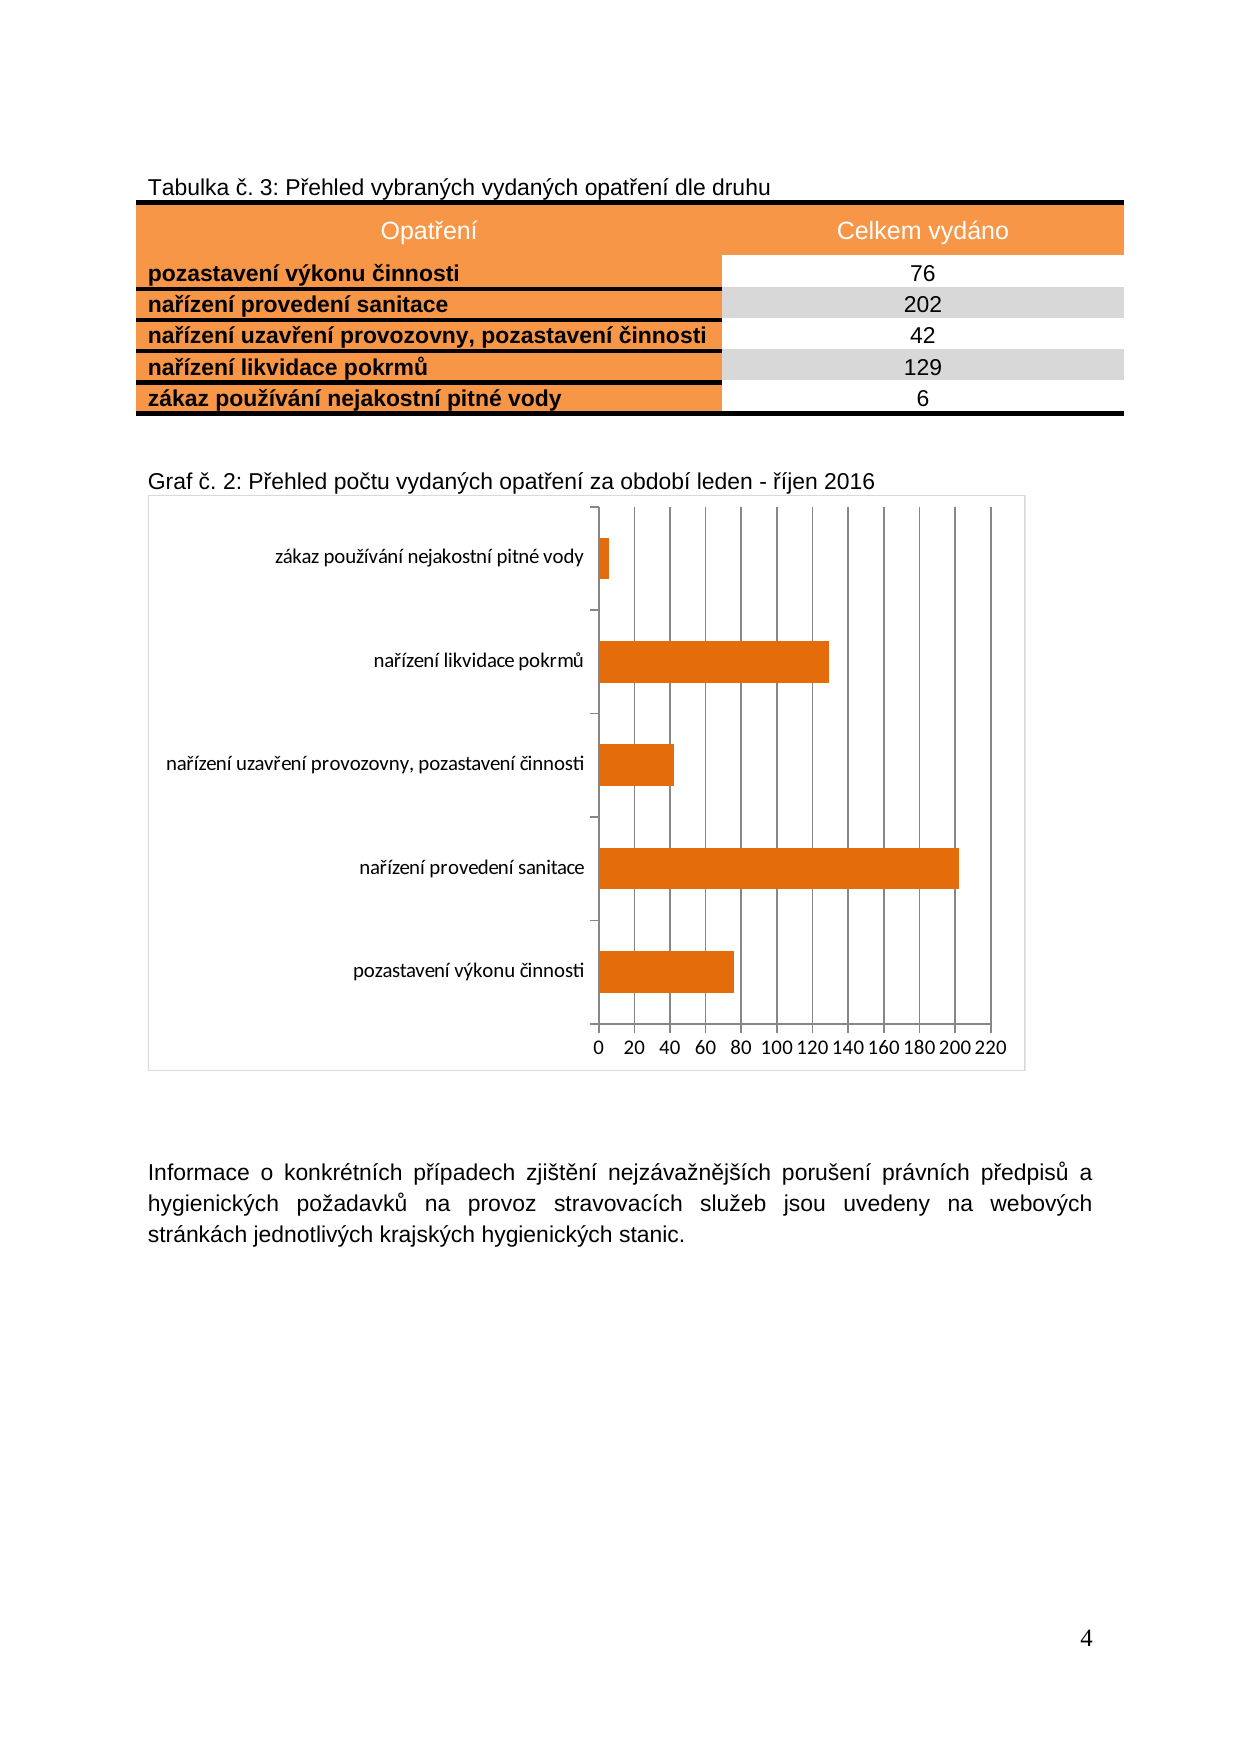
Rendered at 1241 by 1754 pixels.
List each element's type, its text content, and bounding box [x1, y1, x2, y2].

table_cell 202 [722, 287, 1124, 318]
text Informace o konkrétních případech zjištění nejzávažnějších porušení právních předpisů a hygienických požadavků na provoz stravovacích služeb jsou uvedeny na webových stránkách jednotlivých krajských hygienických stanic. [148, 1155, 1093, 1249]
table_cell pozastavení výkonu činnosti [136, 255, 722, 287]
table_cell 129 [722, 349, 1124, 380]
table_cell 76 [722, 255, 1124, 287]
table_cell nařízení uzavření provozovny, pozastavení činnosti [136, 322, 722, 349]
table_header Celkem vydáno [722, 205, 1124, 255]
table_cell zákaz používání nejakostní pitné vody [136, 385, 722, 411]
text Tabulka č. 3: Přehled vybraných vydaných opatření dle druhu [148, 174, 1093, 200]
table_cell 42 [722, 318, 1124, 349]
table_cell nařízení provedení sanitace [136, 291, 722, 318]
text Graf č. 2: Přehled počtu vydaných opatření za období leden - říjen 2016 [148, 468, 1093, 494]
table_header Opatření [136, 205, 722, 255]
table_cell 6 [722, 380, 1124, 411]
table_cell nařízení likvidace pokrmů [136, 353, 722, 380]
